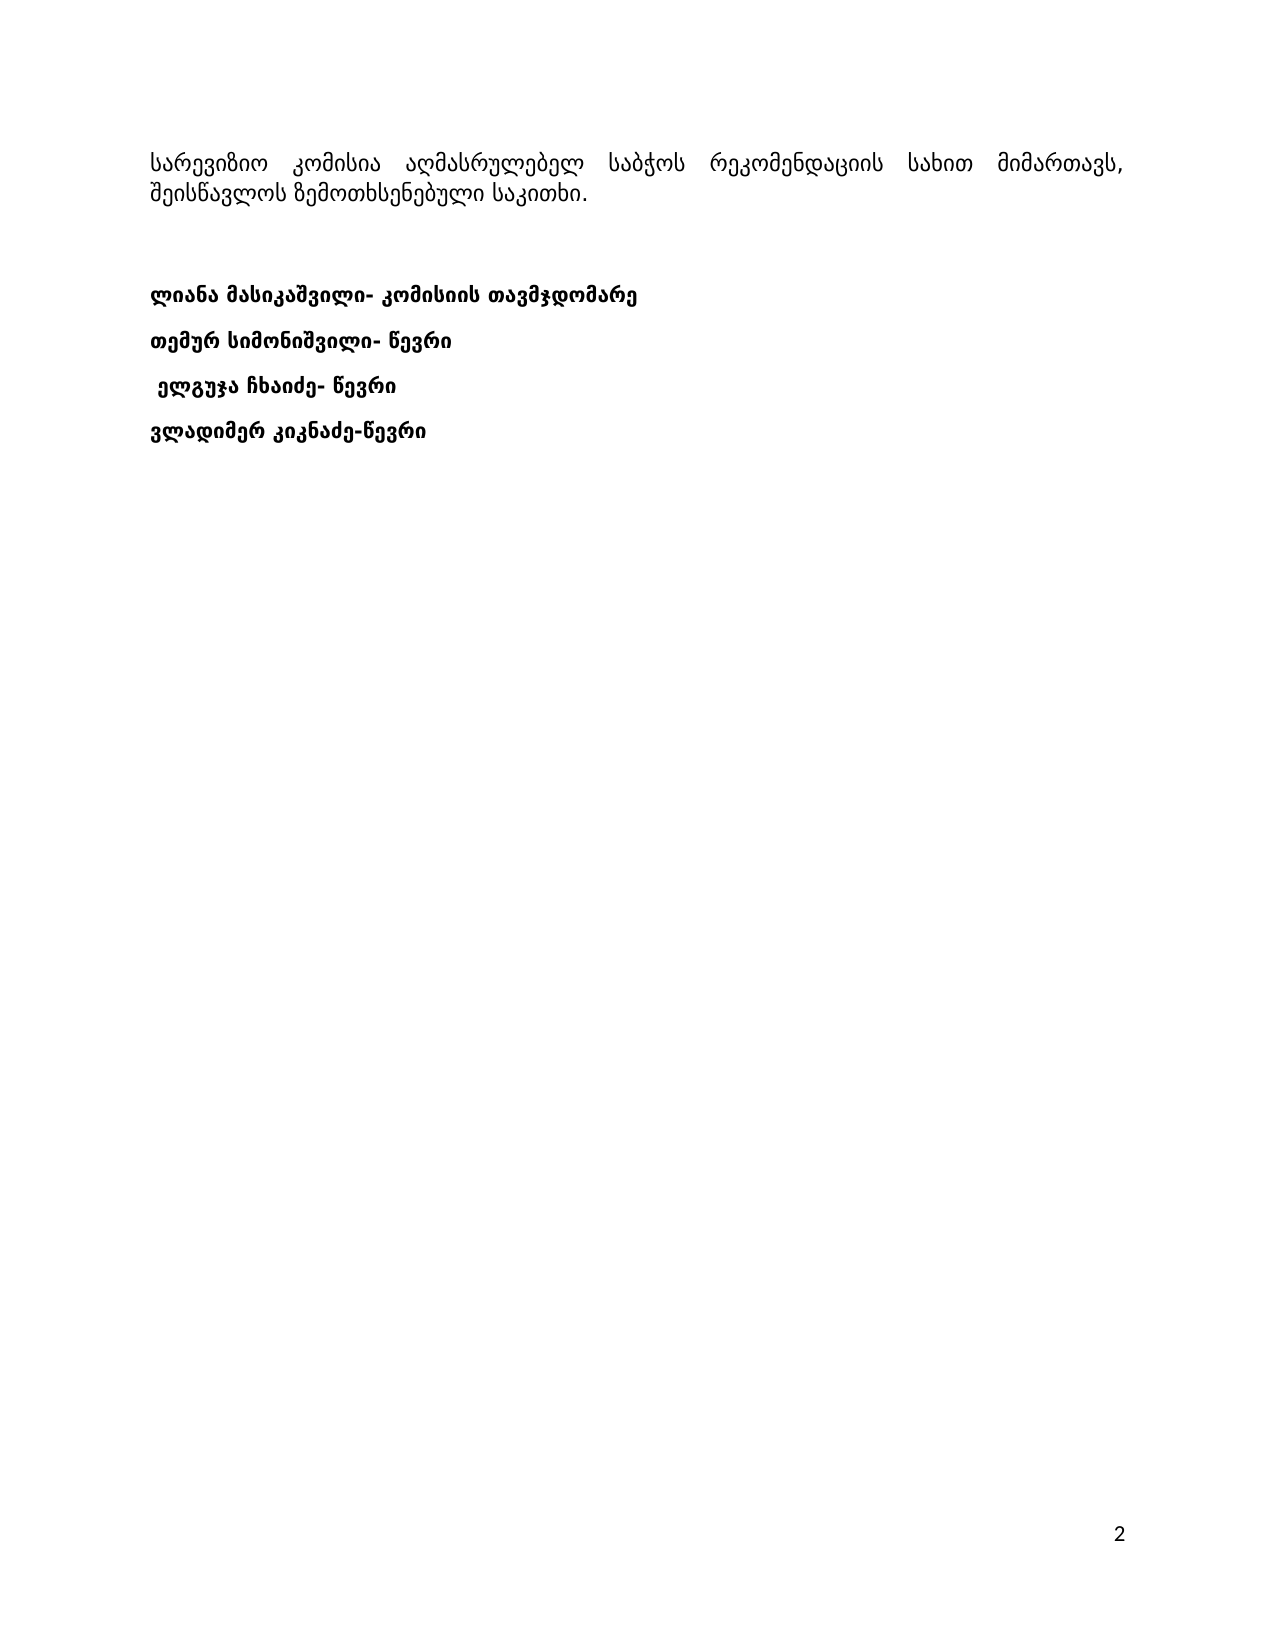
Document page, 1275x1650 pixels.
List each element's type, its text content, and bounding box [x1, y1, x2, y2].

text ლიანა მასიკაშვილი- კომისიის თავმჯდომარე [150, 283, 1125, 308]
text ვლადიმერ კიკნაძე-წევრი [150, 419, 1125, 443]
text სარევიზიო კომისია აღმასრულებელ საბჭოს რეკომენდაციის სახით მიმართავს, შეისწავლოს ზემოთხსენებული საკითხი. [150, 150, 1125, 207]
text თემურ სიმონიშვილი- წევრი [150, 329, 1125, 353]
text ელგუჯა ჩხაიძე- წევრი [150, 374, 1125, 398]
